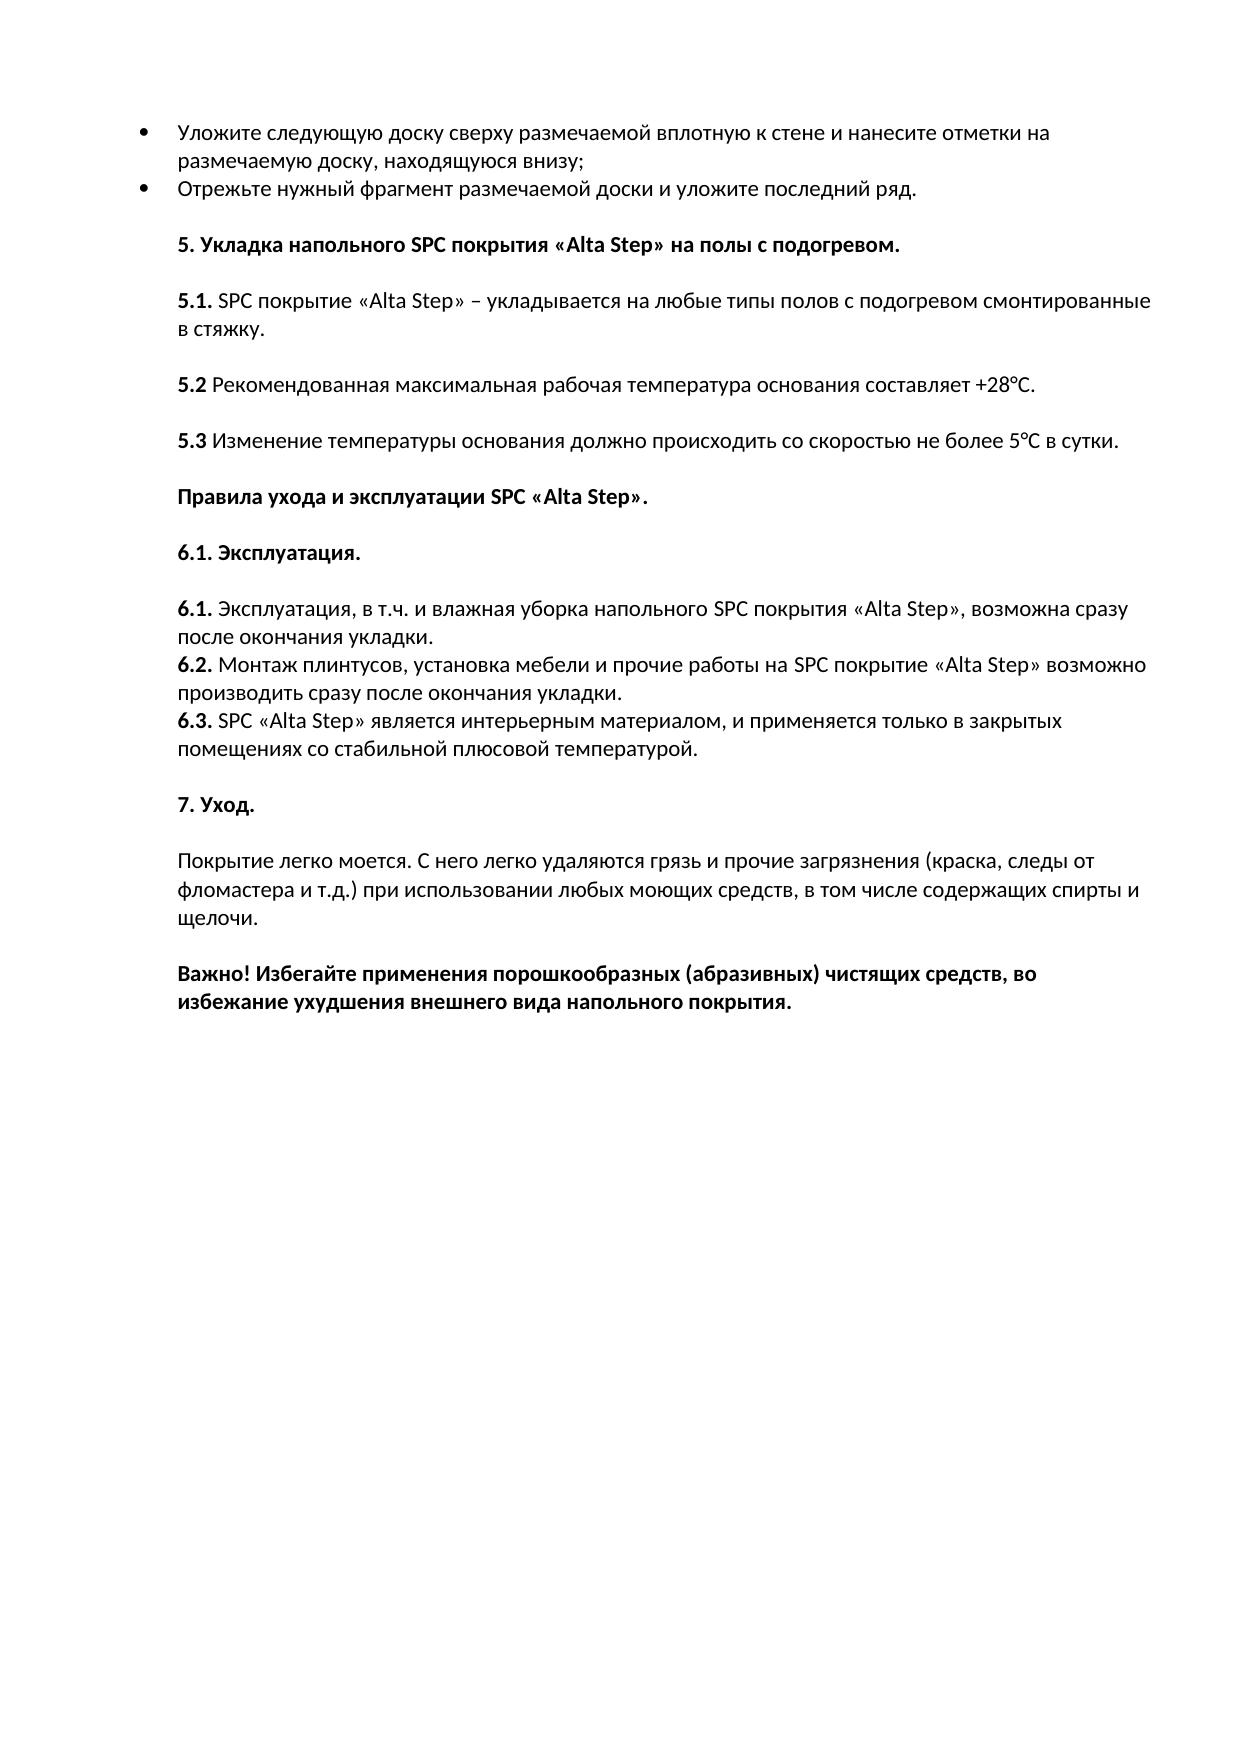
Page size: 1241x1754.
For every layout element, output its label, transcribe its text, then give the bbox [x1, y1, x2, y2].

text 6.1. Эксплуатация. [177, 538, 1152, 566]
text 6.2. Монтаж плинтусов, установка мебели и прочие работы на SPC покрытие «Alta Step» возможно производить сразу после окончания укладки. [177, 651, 1152, 707]
text 7. Уход. [177, 791, 1152, 819]
list Уложите следующую доску сверху размечаемой вплотную к стене и нанесите отметки на размечаемую доску, находящуюся внизу; [140, 118, 1152, 174]
text 6.3. SPC «Alta Step» является интерьерным материалом, и применяется только в закрытых помещениях со стабильной плюсовой температурой. [177, 707, 1152, 763]
text 5.1. SPC покрытие «Alta Step» – укладывается на любые типы полов с подогревом смонтированные в стяжку. [177, 286, 1152, 342]
text Правила ухода и эксплуатации SPC «Alta Step». [177, 482, 1152, 510]
text 5. Укладка напольного SPC покрытия «Alta Step» на полы с подогревом. [177, 230, 1152, 258]
text Покрытие легко моется. С него легко удаляются грязь и прочие загрязнения (краска, следы от фломастера и т.д.) при использовании любых моющих средств, в том числе содержащих спирты и щелочи. [177, 847, 1152, 931]
list Отрежьте нужный фрагмент размечаемой доски и уложите последний ряд. [140, 174, 1152, 202]
text 5.3 Изменение температуры основания должно происходить со скоростью не более 5°С в сутки. [177, 426, 1152, 454]
text 6.1. Эксплуатация, в т.ч. и влажная уборка напольного SPC покрытия «Alta Step», возможна сразу после окончания укладки. [177, 594, 1152, 651]
text 5.2 Рекомендованная максимальная рабочая температура основания составляет +28°С. [177, 370, 1152, 398]
text Важно! Избегайте применения порошкообразных (абразивных) чистящих средств, во избежание ухудшения внешнего вида напольного покрытия. [177, 959, 1152, 1015]
